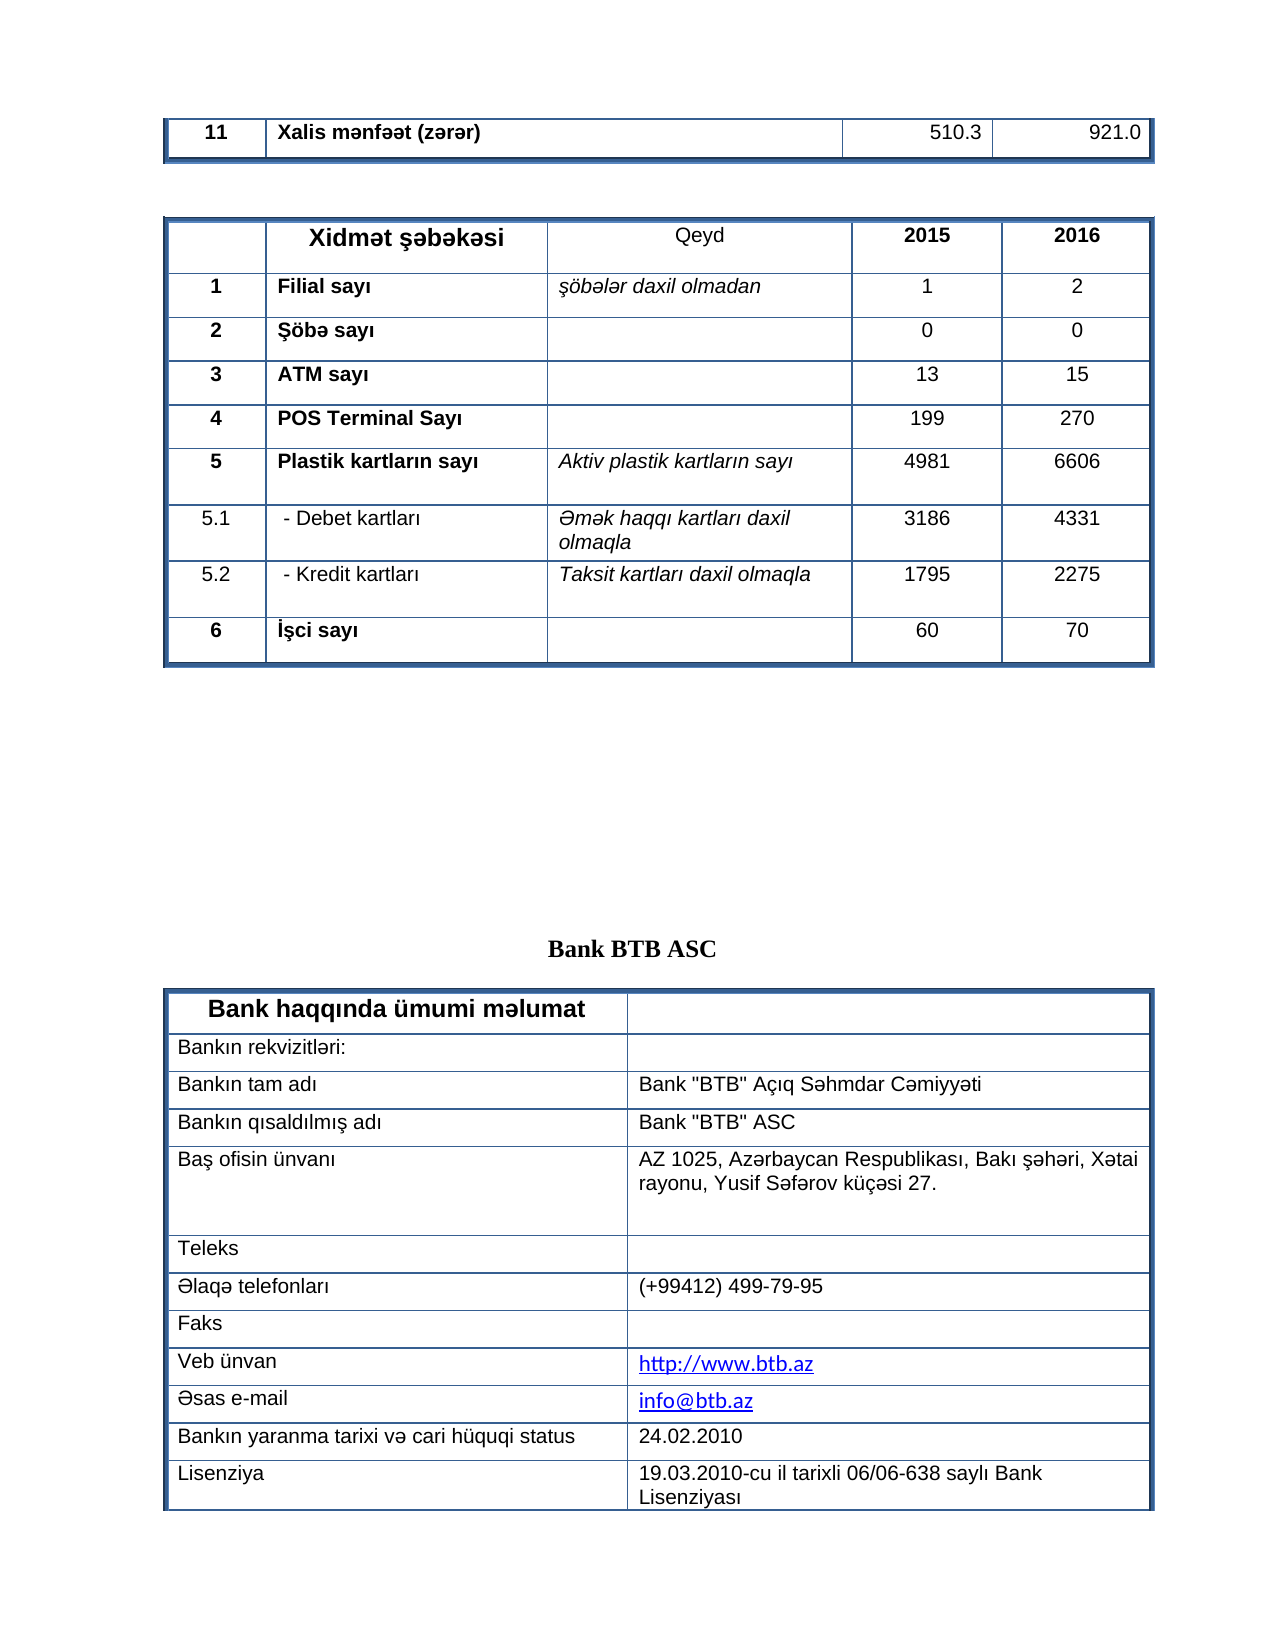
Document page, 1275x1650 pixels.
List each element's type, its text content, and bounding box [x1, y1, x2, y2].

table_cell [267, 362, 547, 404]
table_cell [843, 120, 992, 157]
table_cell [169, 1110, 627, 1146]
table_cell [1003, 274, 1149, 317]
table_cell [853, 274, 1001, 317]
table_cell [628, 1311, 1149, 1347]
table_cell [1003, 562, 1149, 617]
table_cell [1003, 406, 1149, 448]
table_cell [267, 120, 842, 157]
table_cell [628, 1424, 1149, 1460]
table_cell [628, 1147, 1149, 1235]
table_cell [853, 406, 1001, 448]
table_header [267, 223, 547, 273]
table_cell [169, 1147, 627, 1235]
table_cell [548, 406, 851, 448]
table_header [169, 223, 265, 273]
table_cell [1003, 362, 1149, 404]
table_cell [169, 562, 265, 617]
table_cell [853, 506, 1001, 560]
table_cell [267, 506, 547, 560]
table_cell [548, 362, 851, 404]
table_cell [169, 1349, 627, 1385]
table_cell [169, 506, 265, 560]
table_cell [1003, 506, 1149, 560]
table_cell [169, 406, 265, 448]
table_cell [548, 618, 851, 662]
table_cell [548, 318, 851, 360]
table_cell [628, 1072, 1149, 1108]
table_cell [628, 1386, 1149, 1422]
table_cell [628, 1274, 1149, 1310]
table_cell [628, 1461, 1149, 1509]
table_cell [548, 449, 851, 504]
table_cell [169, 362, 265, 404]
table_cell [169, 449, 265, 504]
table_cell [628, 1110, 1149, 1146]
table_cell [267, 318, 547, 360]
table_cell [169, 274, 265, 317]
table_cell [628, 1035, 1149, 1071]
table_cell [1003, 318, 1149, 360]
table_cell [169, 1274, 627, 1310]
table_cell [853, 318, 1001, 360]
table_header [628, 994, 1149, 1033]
text Bank BTB ASC [177, 934, 1087, 963]
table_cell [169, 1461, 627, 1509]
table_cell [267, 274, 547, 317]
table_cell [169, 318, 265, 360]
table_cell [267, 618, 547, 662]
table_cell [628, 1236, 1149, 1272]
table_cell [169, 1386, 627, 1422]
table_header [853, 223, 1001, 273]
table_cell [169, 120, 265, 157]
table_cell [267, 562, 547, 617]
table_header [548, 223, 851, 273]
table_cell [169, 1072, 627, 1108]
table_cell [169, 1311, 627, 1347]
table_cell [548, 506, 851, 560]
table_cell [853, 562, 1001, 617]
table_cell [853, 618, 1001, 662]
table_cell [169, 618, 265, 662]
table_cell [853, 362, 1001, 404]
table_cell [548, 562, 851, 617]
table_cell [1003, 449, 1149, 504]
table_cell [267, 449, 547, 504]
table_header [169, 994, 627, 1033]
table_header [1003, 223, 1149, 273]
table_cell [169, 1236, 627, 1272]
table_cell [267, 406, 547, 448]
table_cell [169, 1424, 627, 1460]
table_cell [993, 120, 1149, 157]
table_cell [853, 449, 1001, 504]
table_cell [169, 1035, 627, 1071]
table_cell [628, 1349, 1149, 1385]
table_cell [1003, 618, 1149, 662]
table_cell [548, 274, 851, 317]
